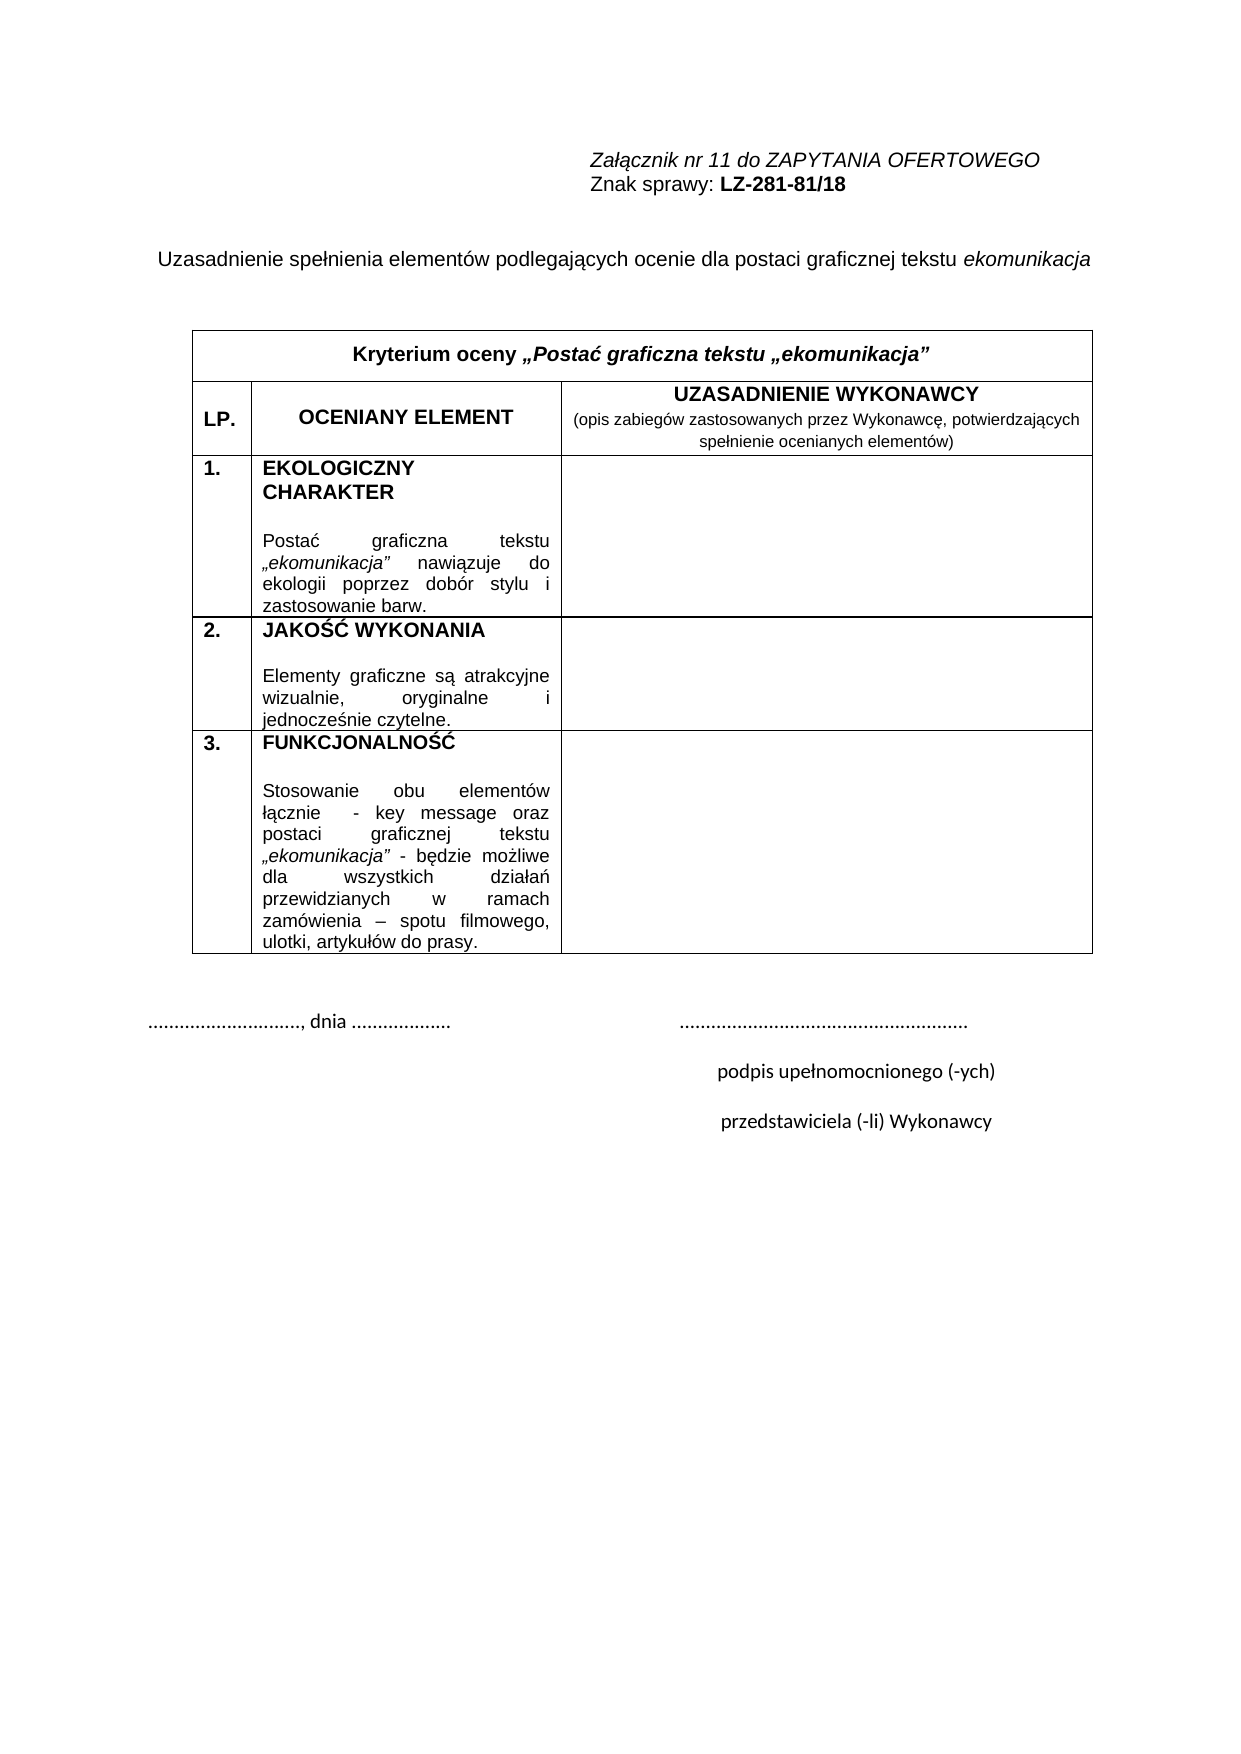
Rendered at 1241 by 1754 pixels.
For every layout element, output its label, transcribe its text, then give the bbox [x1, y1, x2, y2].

table_cell OCENIANY ELEMENT [252, 382, 561, 455]
table_cell 3. [193, 731, 251, 953]
table_cell [562, 731, 1092, 953]
table_cell 1. [193, 456, 251, 616]
table_header Kryterium oceny „Postać graficzna tekstu „ekomunikacja” [193, 331, 1092, 381]
text ............................., dnia ................... ....................................................... [148, 1009, 1093, 1034]
table_cell 2. [193, 618, 251, 730]
table_cell UZASADNIENIE WYKONAWCY (opis zabiegów zastosowanych przez Wykonawcę, potwierdzających spełnienie ocenianych elementów) [562, 382, 1092, 455]
text Uzasadnienie spełnienia elementów podlegających ocenie dla postaci graficznej tekstu ekomunikacja [148, 247, 1093, 271]
table_cell EKOLOGICZNY CHARAKTER Postać graficzna tekstu „ekomunikacja” nawiązuje do ekologii poprzez dobór stylu i zastosowanie barw. [252, 456, 561, 616]
table_cell FUNKCJONALNOŚĆ Stosowanie obu elementów łącznie - key message oraz postaci graficznej tekstu „ekomunikacja” - będzie możliwe dla wszystkich działań przewidzianych w ramach zamówienia – spotu filmowego, ulotki, artykułów do prasy. [252, 731, 561, 953]
table_cell LP. [193, 382, 251, 455]
text Znak sprawy: LZ-281-81/18 [516, 172, 1093, 196]
text podpis upełnomocnionego (-ych) [620, 1059, 1093, 1084]
text przedstawiciela (-li) Wykonawcy [620, 1109, 1093, 1134]
table_cell JAKOŚĆ WYKONANIA Elementy graficzne są atrakcyjne wizualnie, oryginalne i jednocześnie czytelne. [252, 618, 561, 730]
text Załącznik nr 11 do ZAPYTANIA OFERTOWEGO [590, 148, 1093, 172]
table_cell [562, 456, 1092, 616]
table_cell [562, 618, 1092, 730]
